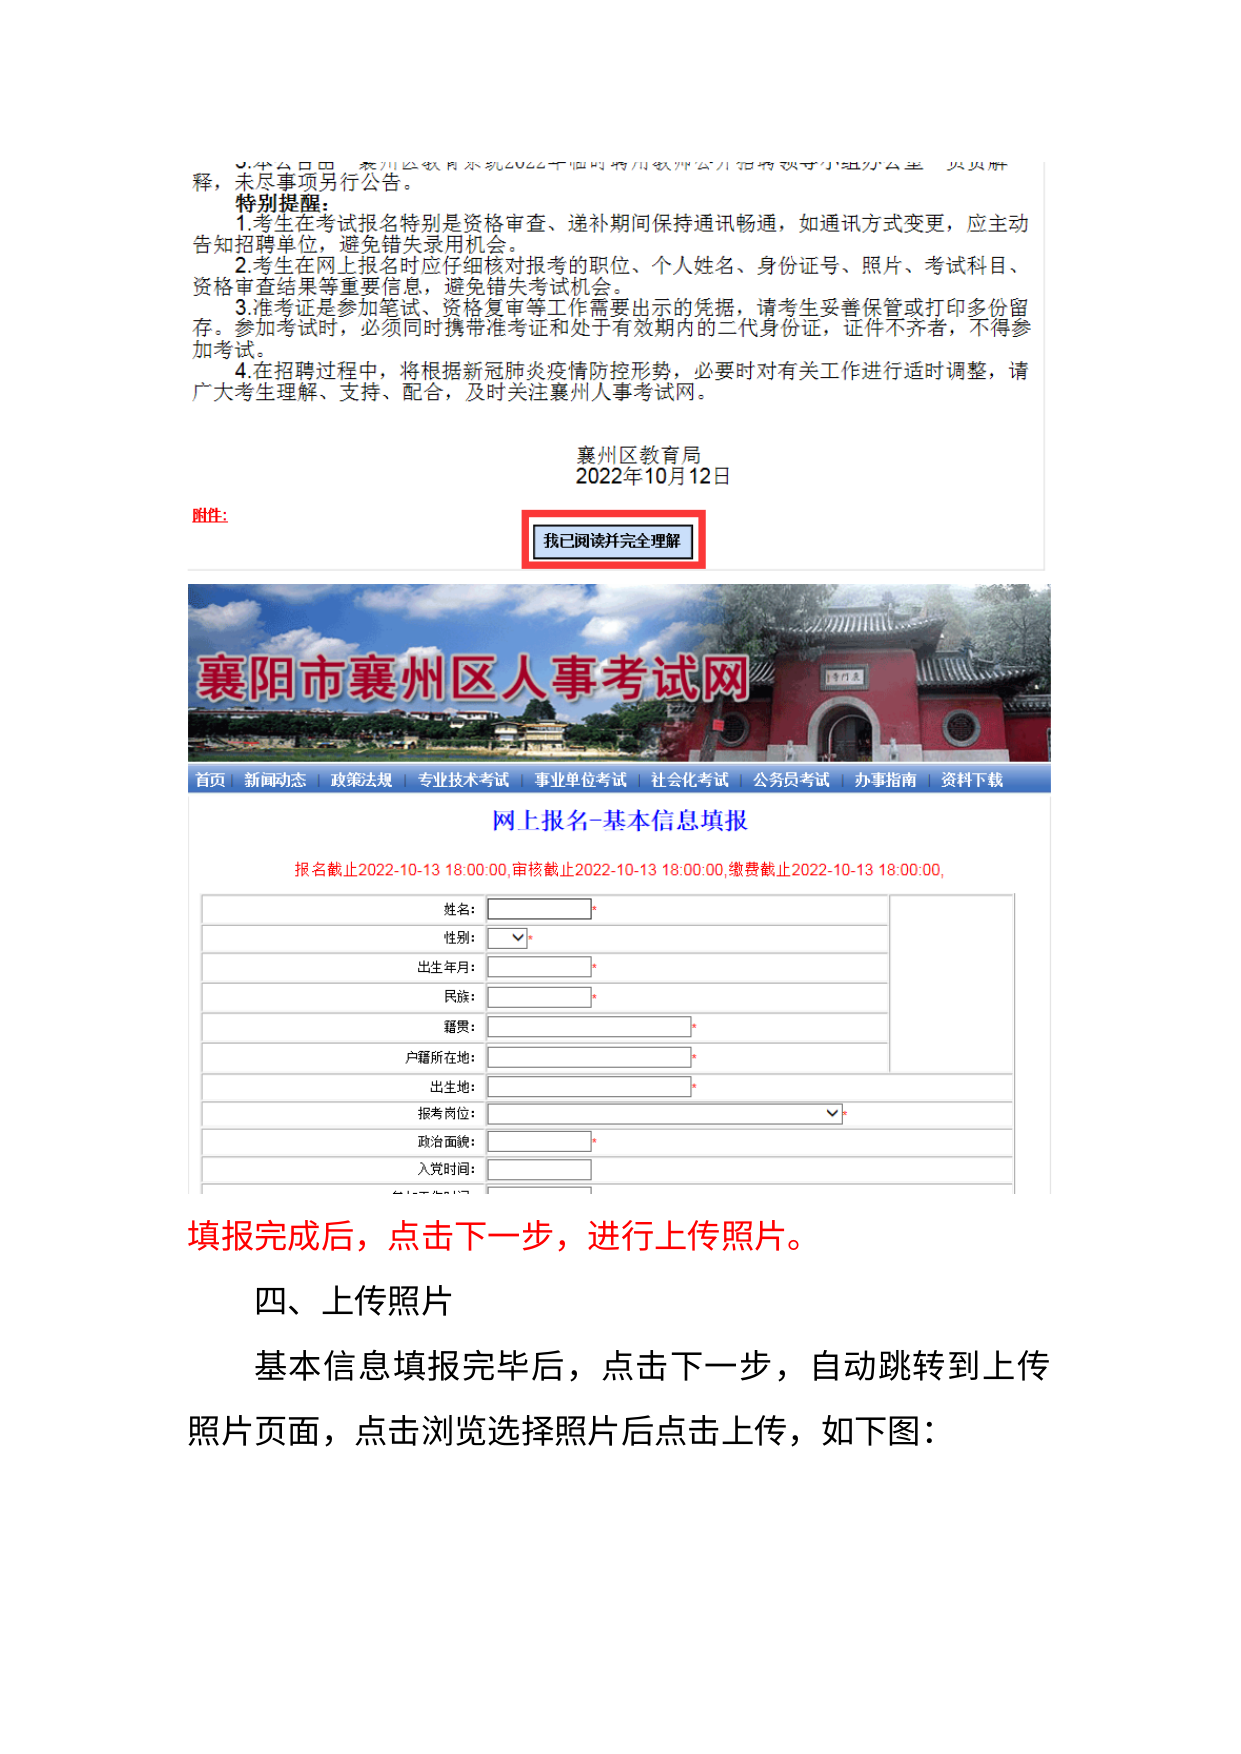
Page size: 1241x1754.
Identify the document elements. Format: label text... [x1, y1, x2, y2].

picture [187, 162, 1052, 571]
picture [187, 584, 1052, 1194]
text 填报完成后，点击下一步，进行上传照片。 [187, 1202, 1053, 1267]
text 四、上传照片 [187, 1267, 1053, 1332]
text 基本信息填报完毕后，点击下一步，自动跳转到上传照片页面，点击浏览选择照片后点击上传，如下图： [187, 1332, 1053, 1462]
